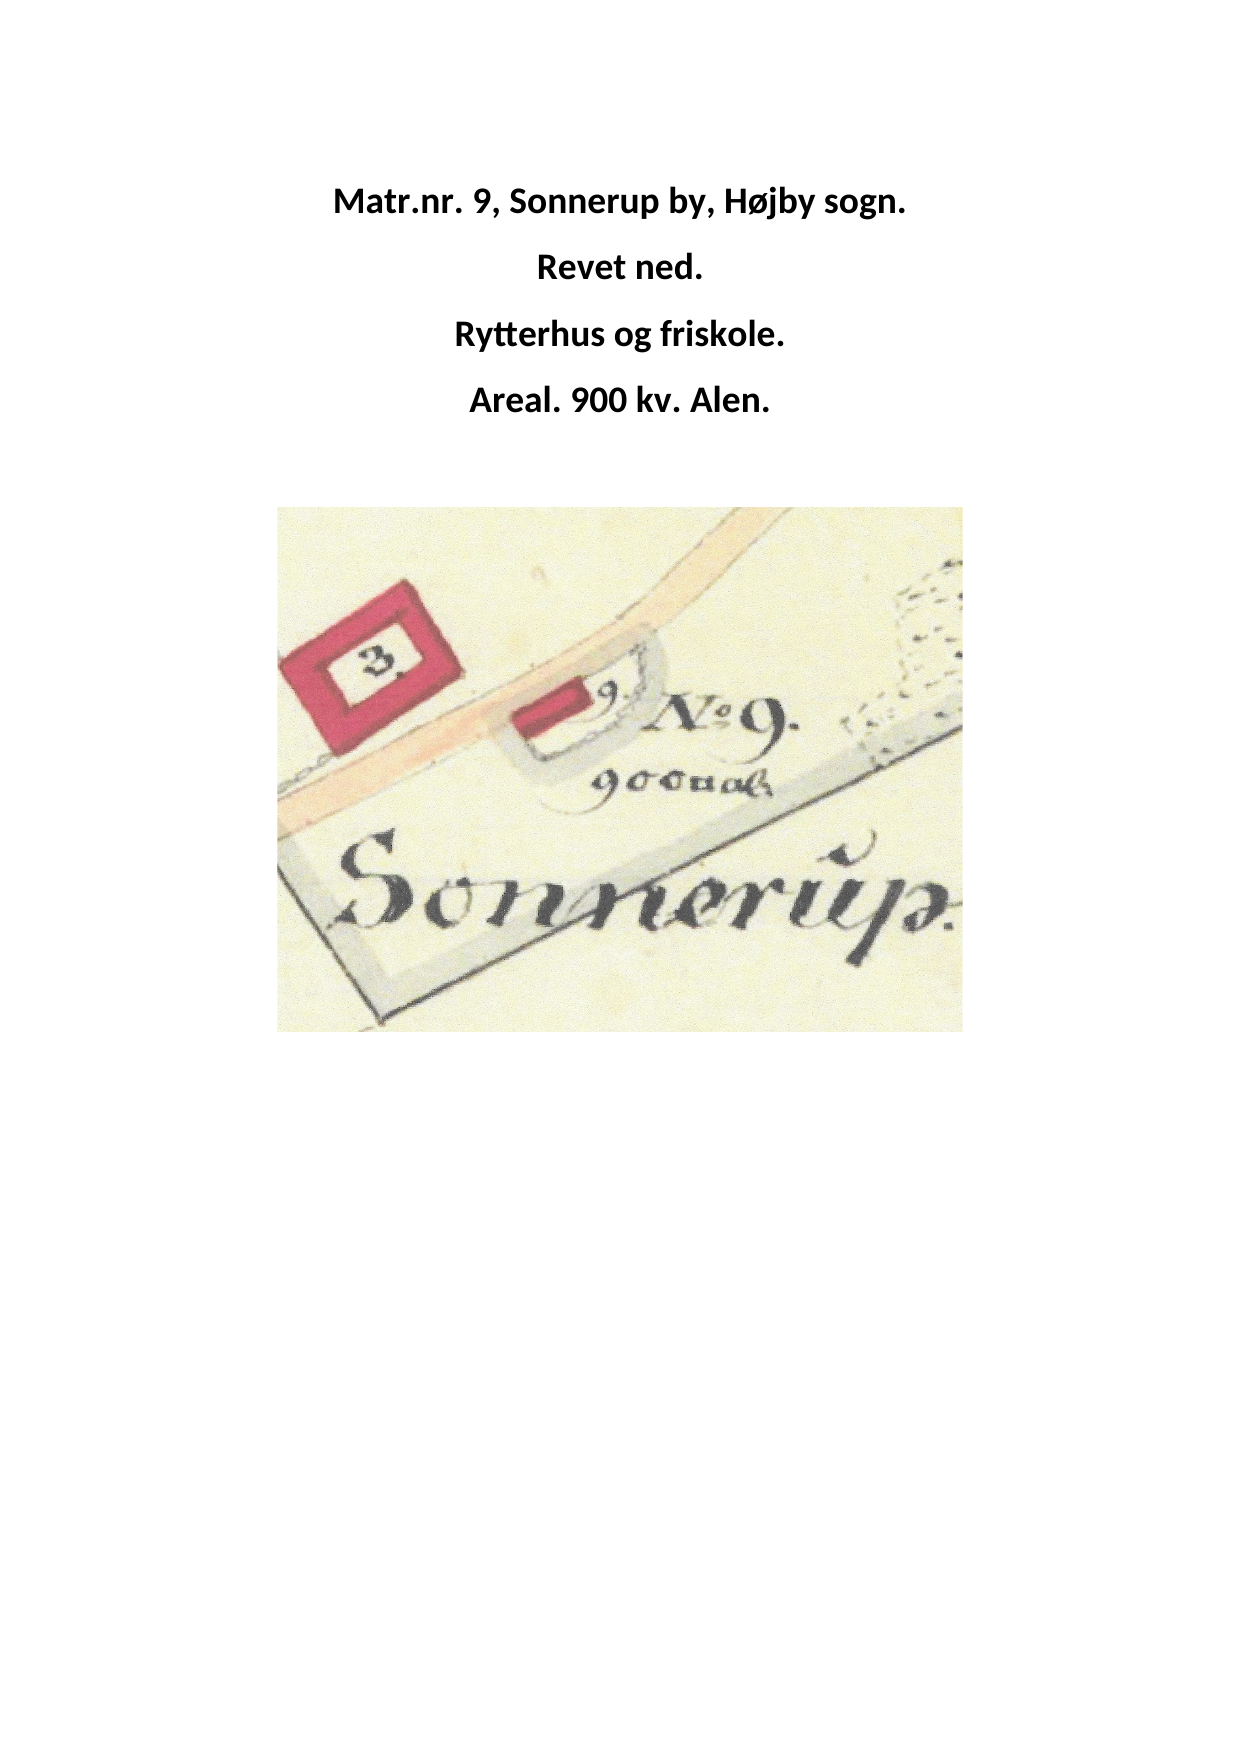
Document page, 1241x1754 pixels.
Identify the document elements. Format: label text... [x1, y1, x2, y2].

text Areal. 900 kv. Alen. [118, 376, 1122, 421]
text Matr.nr. 9, Sonnerup by, Højby sogn. [118, 177, 1122, 223]
picture [277, 507, 963, 1032]
text Revet ned. [118, 243, 1122, 289]
text Rytterhus og friskole. [118, 309, 1122, 355]
